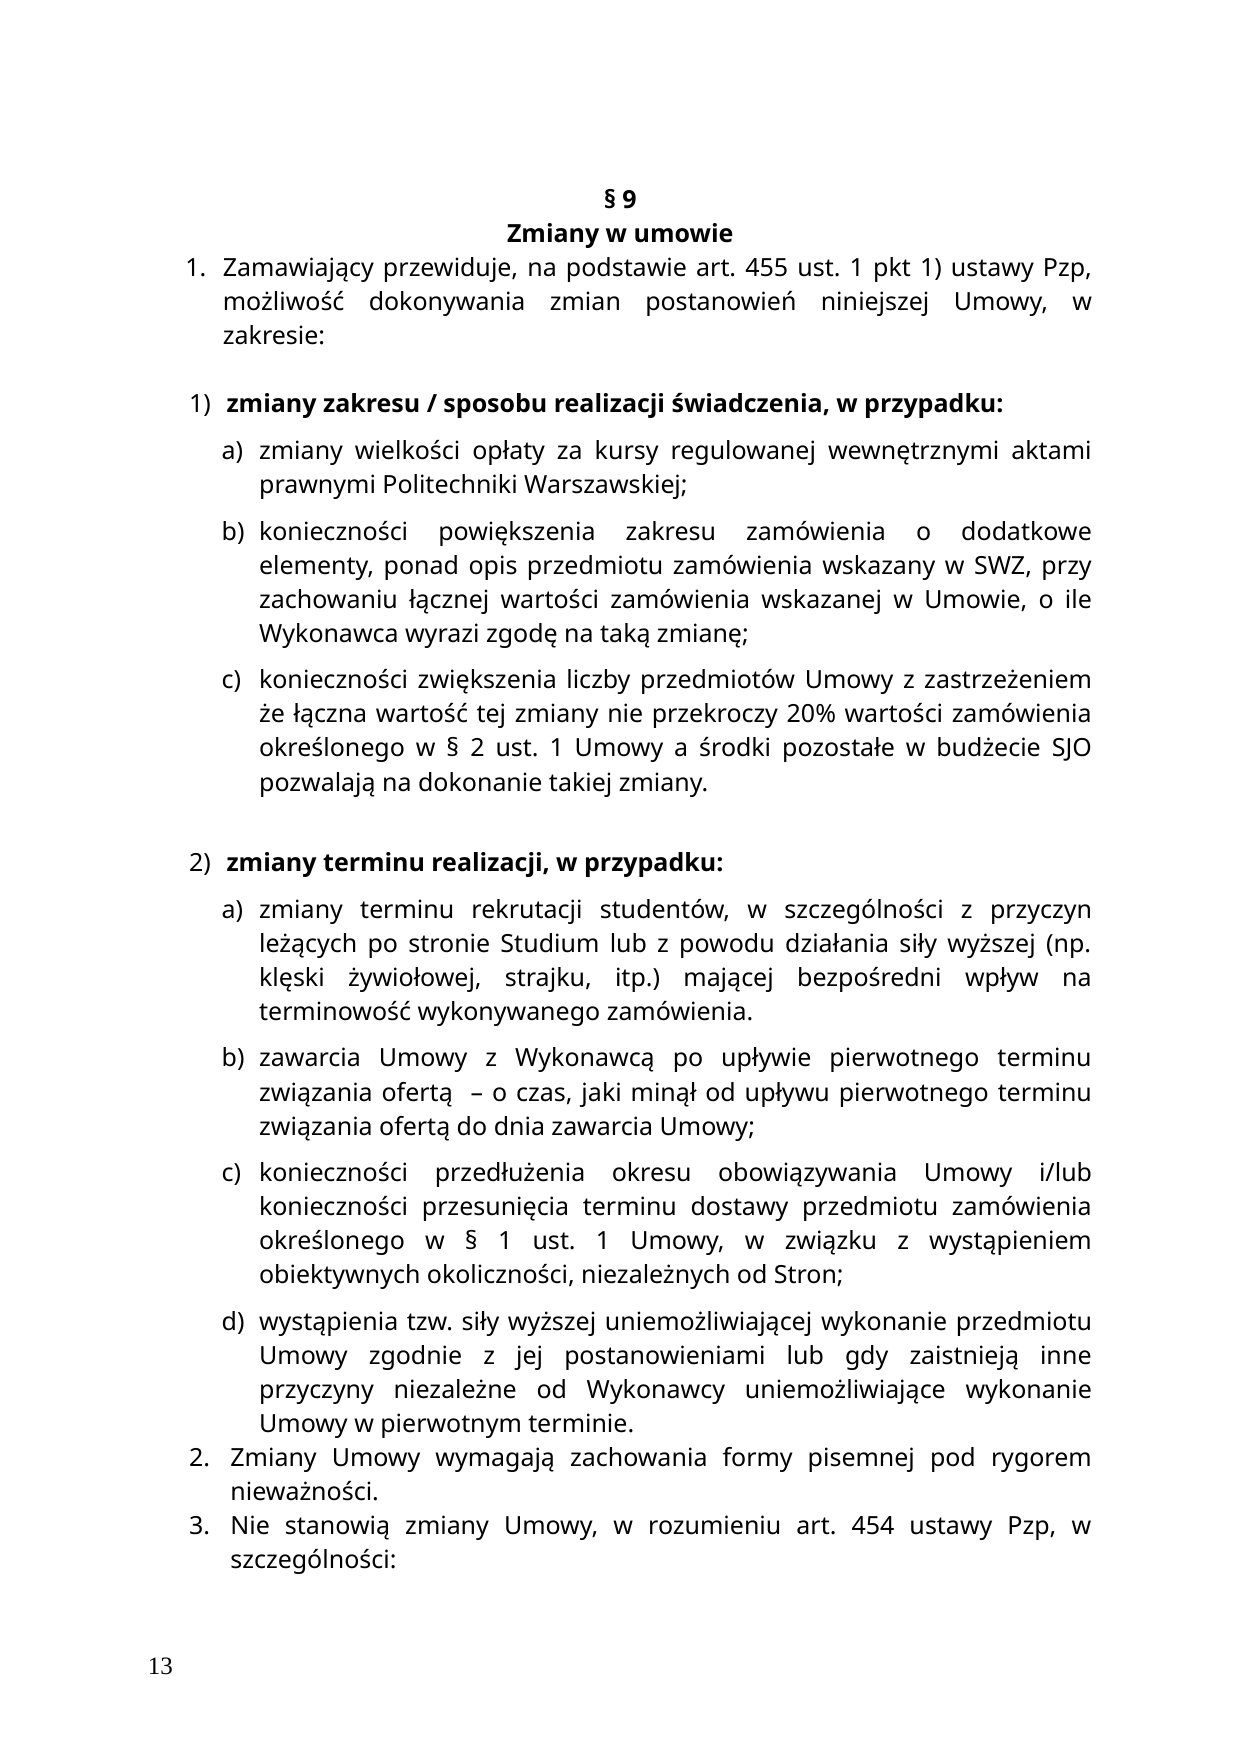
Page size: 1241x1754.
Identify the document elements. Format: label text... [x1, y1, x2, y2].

text Zmiany w umowie [148, 216, 1093, 250]
list zmiany zakresu / sposobu realizacji świadczenia, w przypadku: [189, 386, 1093, 420]
list konieczności powiększenia zakresu zamówienia o dodatkowe elementy, ponad opis przedmiotu zamówienia wskazany w SWZ, przy zachowaniu łącznej wartości zamówienia wskazanej w Umowie, o ile Wykonawca wyrazi zgodę na taką zmianę; [221, 513, 1093, 649]
list konieczności zwiększenia liczby przedmiotów Umowy z zastrzeżeniem że łączna wartość tej zmiany nie przekroczy 20% wartości zamówienia określonego w § 2 ust. 1 Umowy a środki pozostałe w budżecie SJO pozwalają na dokonanie takiej zmiany. [221, 662, 1093, 798]
list zmiany terminu realizacji, w przypadku: [189, 845, 1093, 879]
list zmiany terminu rekrutacji studentów, w szczególności z przyczyn leżących po stronie Studium lub z powodu działania siły wyższej (np. klęski żywiołowej, strajku, itp.) mającej bezpośredni wpływ na terminowość wykonywanego zamówienia. [221, 891, 1093, 1028]
list zmiany wielkości opłaty za kursy regulowanej wewnętrznymi aktami prawnymi Politechniki Warszawskiej; [221, 433, 1093, 501]
list Nie stanowią zmiany Umowy, w rozumieniu art. 454 ustawy Pzp, w szczególności: [189, 1508, 1093, 1576]
list konieczności przedłużenia okresu obowiązywania Umowy i/lub konieczności przesunięcia terminu dostawy przedmiotu zamówienia określonego w § 1 ust. 1 Umowy, w związku z wystąpieniem obiektywnych okoliczności, niezależnych od Stron; [221, 1155, 1093, 1291]
text § 9 [148, 182, 1093, 216]
list Zamawiający przewiduje, na podstawie art. 455 ust. 1 pkt 1) ustawy Pzp, możliwość dokonywania zmian postanowień niniejszej Umowy, w zakresie: [185, 250, 1093, 352]
list zawarcia Umowy z Wykonawcą po upływie pierwotnego terminu związania ofertą – o czas, jaki minął od upływu pierwotnego terminu związania ofertą do dnia zawarcia Umowy; [221, 1040, 1093, 1142]
list wystąpienia tzw. siły wyższej uniemożliwiającej wykonanie przedmiotu Umowy zgodnie z jej postanowieniami lub gdy zaistnieją inne przyczyny niezależne od Wykonawcy uniemożliwiające wykonanie Umowy w pierwotnym terminie. [221, 1303, 1093, 1440]
list Zmiany Umowy wymagają zachowania formy pisemnej pod rygorem nieważności. [189, 1440, 1093, 1508]
